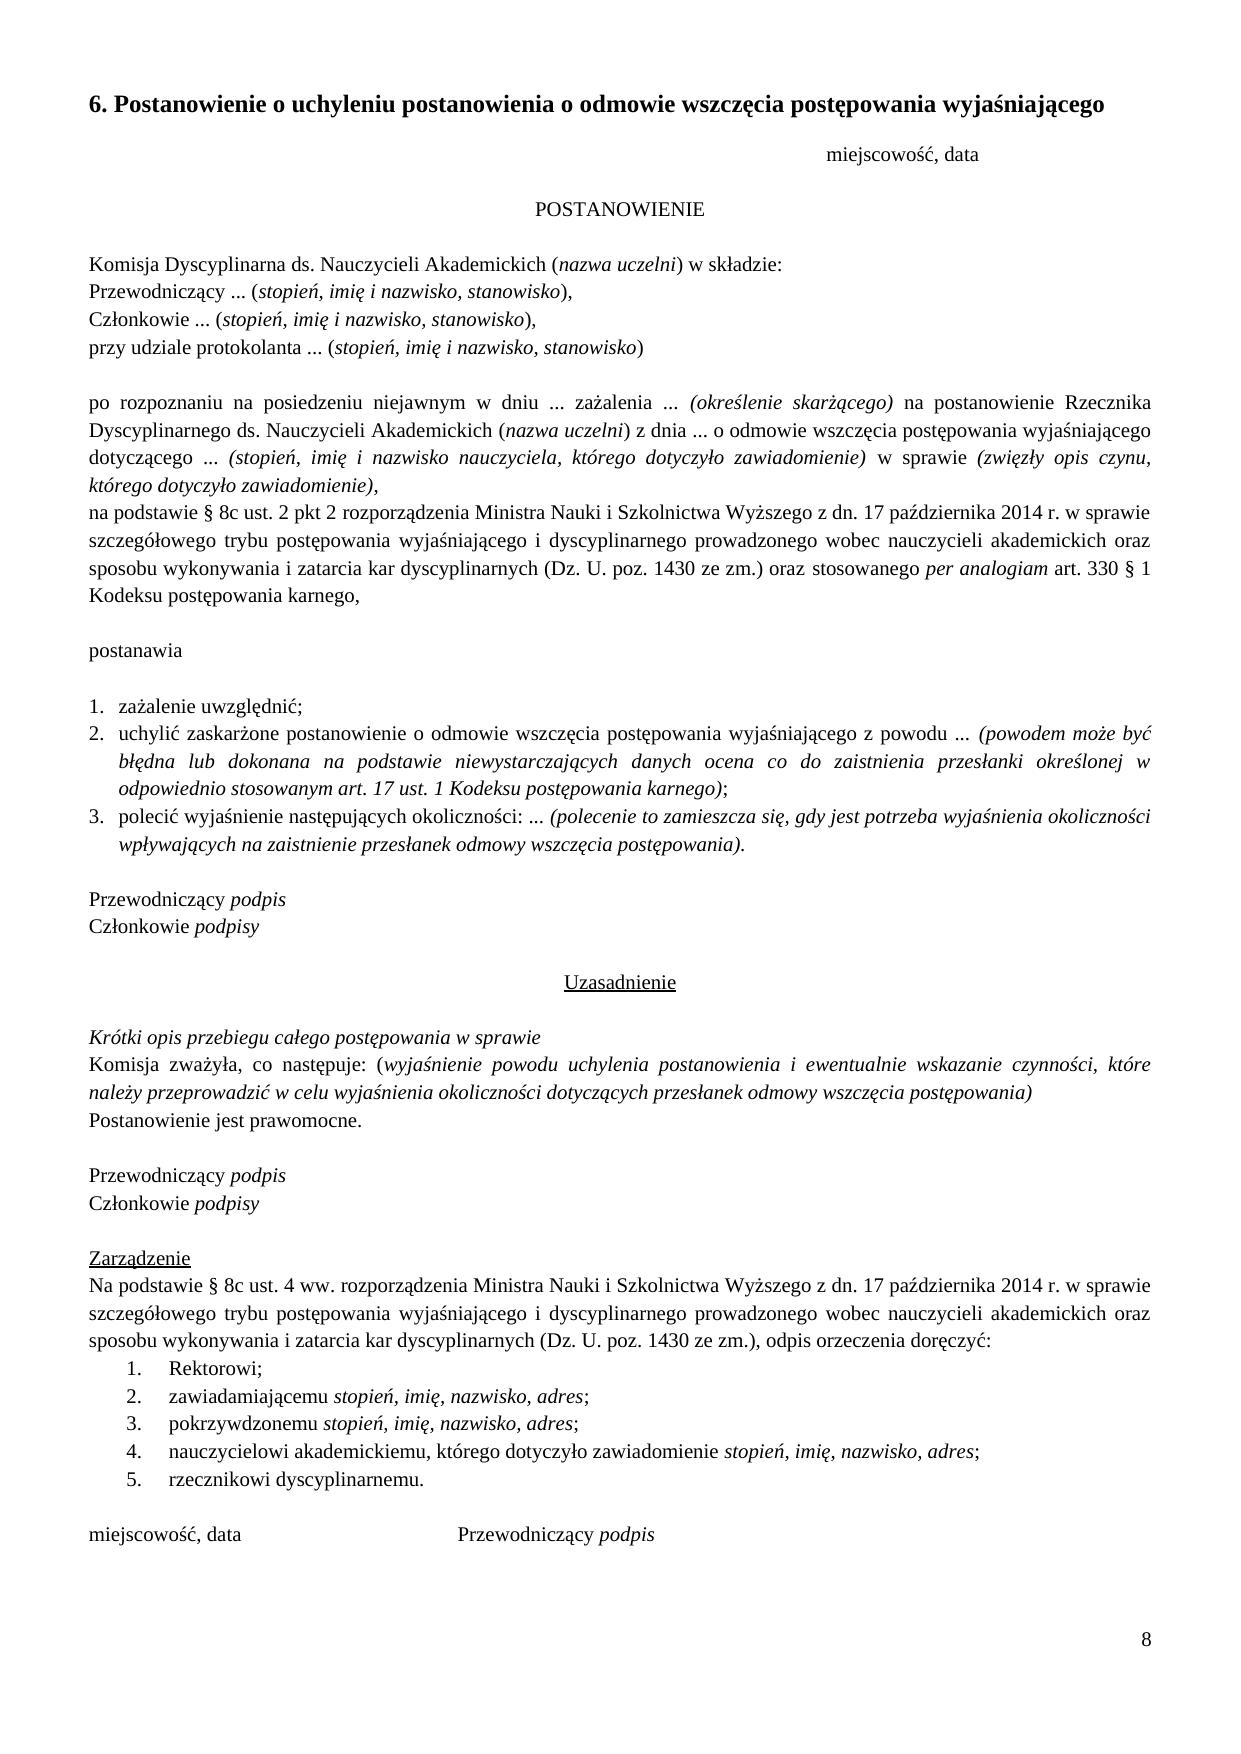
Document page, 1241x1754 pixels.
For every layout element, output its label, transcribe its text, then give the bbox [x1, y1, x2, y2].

text miejscowość, data [89, 141, 1152, 166]
text Na podstawie § 8c ust. 4 ww. rozporządzenia Ministra Nauki i Szkolnictwa Wyższego z dn. 17 października 2014 r. w sprawie szczegółowego trybu postępowania wyjaśniającego i dyscyplinarnego prowadzonego wobec nauczycieli akademickich oraz sposobu wykonywania i zatarcia kar dyscyplinarnych (Dz. U. poz. 1430 ze zm.), odpis orzeczenia doręczyć: [89, 1273, 1152, 1352]
list polecić wyjaśnienie następujących okoliczności: ... (polecenie to zamieszcza się, gdy jest potrzeba wyjaśnienia okoliczności wpływających na zaistnienie przesłanek odmowy wszczęcia postępowania). [89, 804, 1152, 856]
list zawiadamiającemu stopień, imię, nazwisko, adres; [126, 1384, 1152, 1408]
text miejscowość, data Przewodniczący podpis [89, 1522, 1152, 1546]
text Postanowienie jest prawomocne. [89, 1108, 1152, 1132]
text Członkowie podpisy [89, 1190, 1152, 1214]
text POSTANOWIENIE [89, 197, 1152, 221]
text Zarządzenie [89, 1246, 1152, 1270]
text przy udziale protokolanta ... (stopień, imię i nazwisko, stanowisko) [89, 335, 1152, 359]
text po rozpoznaniu na posiedzeniu niejawnym w dniu ... zażalenia ... (określenie skarżącego) na postanowienie Rzecznika Dyscyplinarnego ds. Nauczycieli Akademickich (nazwa uczelni) z dnia ... o odmowie wszczęcia postępowania wyjaśniającego dotyczącego ... (stopień, imię i nazwisko nauczyciela, którego dotyczyło zawiadomienie) w sprawie (zwięzły opis czynu, którego dotyczyło zawiadomienie), [89, 390, 1152, 497]
list pokrzywdzonemu stopień, imię, nazwisko, adres; [126, 1411, 1152, 1435]
text Komisja Dyscyplinarna ds. Nauczycieli Akademickich (nazwa uczelni) w składzie: [89, 252, 1152, 276]
text Przewodniczący podpis [89, 1163, 1152, 1187]
list zażalenie uwzględnić; [89, 693, 1152, 718]
text Członkowie ... (stopień, imię i nazwisko, stanowisko), [89, 307, 1152, 331]
text Krótki opis przebiegu całego postępowania w sprawie [89, 1025, 1152, 1049]
list nauczycielowi akademickiemu, którego dotyczyło zawiadomienie stopień, imię, nazwisko, adres; [126, 1439, 1152, 1463]
text Komisja zważyła, co następuje: (wyjaśnienie powodu uchylenia postanowienia i ewentualnie wskazanie czynności, które należy przeprowadzić w celu wyjaśnienia okoliczności dotyczących przesłanek odmowy wszczęcia postępowania) [89, 1052, 1152, 1104]
list uchylić zaskarżone postanowienie o odmowie wszczęcia postępowania wyjaśniającego z powodu ... (powodem może być błędna lub dokonana na podstawie niewystarczających danych ocena co do zaistnienia przesłanki określonej w odpowiednio stosowanym art. 17 ust. 1 Kodeksu postępowania karnego); [89, 721, 1152, 800]
list rzecznikowi dyscyplinarnemu. [126, 1466, 1152, 1491]
list Rektorowi; [126, 1356, 1152, 1380]
text Przewodniczący podpis [89, 887, 1152, 911]
text 6. Postanowienie o uchyleniu postanowienia o odmowie wszczęcia postępowania wyjaśniającego [89, 89, 1152, 117]
text Uzasadnienie [89, 969, 1152, 994]
text na podstawie § 8c ust. 2 pkt 2 rozporządzenia Ministra Nauki i Szkolnictwa Wyższego z dn. 17 października 2014 r. w sprawie szczegółowego trybu postępowania wyjaśniającego i dyscyplinarnego prowadzonego wobec nauczycieli akademickich oraz sposobu wykonywania i zatarcia kar dyscyplinarnych (Dz. U. poz. 1430 ze zm.) oraz stosowanego per analogiam art. 330 § 1 Kodeksu postępowania karnego, [89, 500, 1152, 607]
text postanawia [89, 638, 1152, 662]
text Członkowie podpisy [89, 914, 1152, 938]
text Przewodniczący ... (stopień, imię i nazwisko, stanowisko), [89, 279, 1152, 303]
